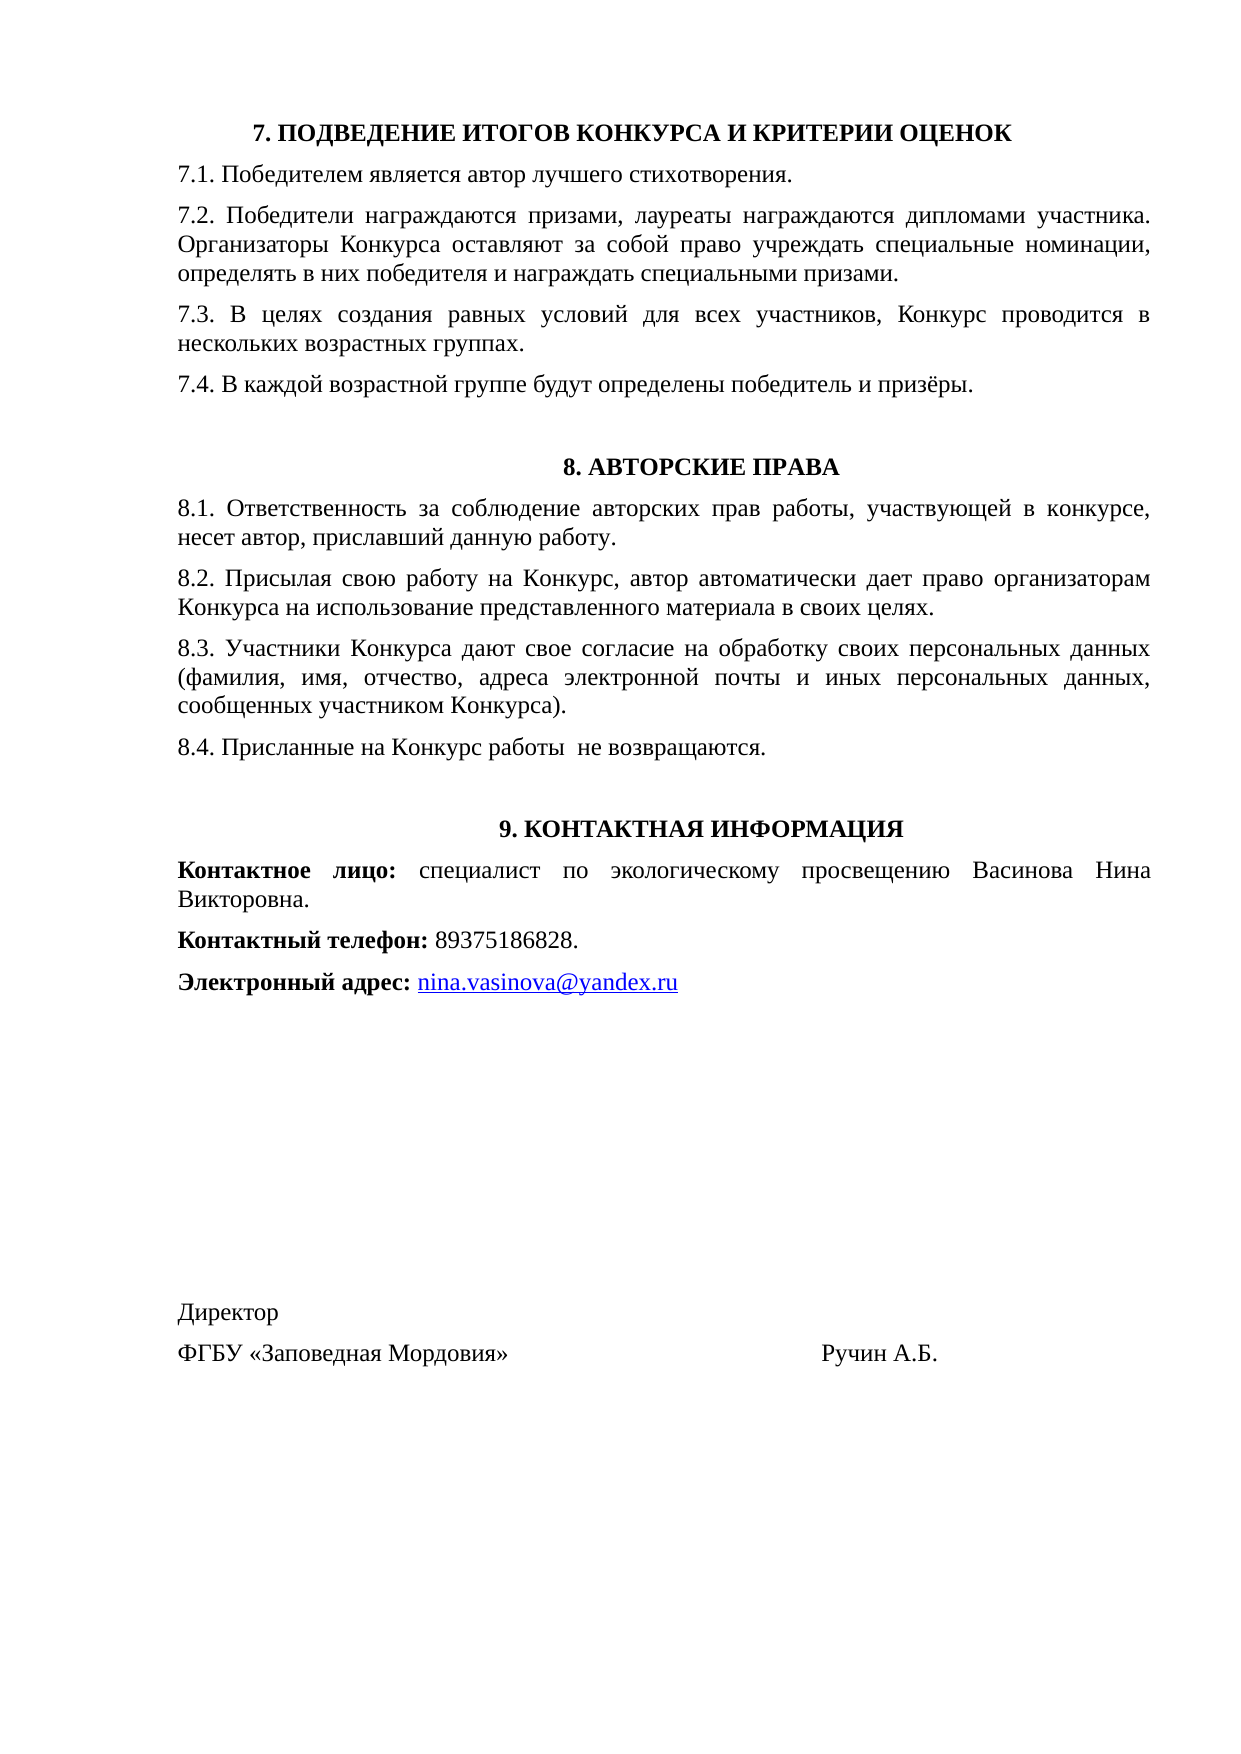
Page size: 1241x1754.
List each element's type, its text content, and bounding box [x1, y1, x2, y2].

text ФГБУ «Заповедная Мордовия» Ручин А.Б. [177, 1338, 1152, 1367]
text Контактный телефон: 89375186828. [177, 926, 1152, 954]
text 7. ПОДВЕДЕНИЕ ИТОГОВ КОНКУРСА И КРИТЕРИИ ОЦЕНОК [177, 118, 1152, 147]
text 7.2. Победители награждаются призами, лауреаты награждаются дипломами участника. Организаторы Конкурса оставляют за собой право учреждать специальные номинации, определять в них победителя и награждать специальными призами. [177, 201, 1152, 287]
text 8. АВТОРСКИЕ ПРАВА [177, 452, 1152, 481]
text Контактное лицо: специалист по экологическому просвещению Васинова Нина Викторовна. [177, 856, 1152, 913]
text 8.2. Присылая свою работу на Конкурс, автор автоматически дает право организаторам Конкурса на использование представленного материала в своих целях. [177, 563, 1152, 621]
text 7.3. В целях создания равных условий для всех участников, Конкурс проводится в нескольких возрастных группах. [177, 299, 1152, 357]
text 7.4. В каждой возрастной группе будут определены победитель и призёры. [177, 369, 1152, 398]
text 8.4. Присланные на Конкурс работы не возвращаются. [177, 732, 1152, 761]
text Директор [177, 1297, 1152, 1326]
text 8.3. Участники Конкурса дают свое согласие на обработку своих персональных данных (фамилия, имя, отчество, адреса электронной почты и иных персональных данных, сообщенных участником Конкурса). [177, 633, 1152, 719]
text Электронный адрес: nina.vasinova@yandex.ru [177, 967, 1152, 996]
text 8.1. Ответственность за соблюдение авторских прав работы, участвующей в конкурсе, несет автор, приславший данную работу. [177, 493, 1152, 551]
text 7.1. Победителем является автор лучшего стихотворения. [177, 159, 1152, 188]
text 9. КОНТАКТНАЯ ИНФОРМАЦИЯ [177, 814, 1152, 843]
